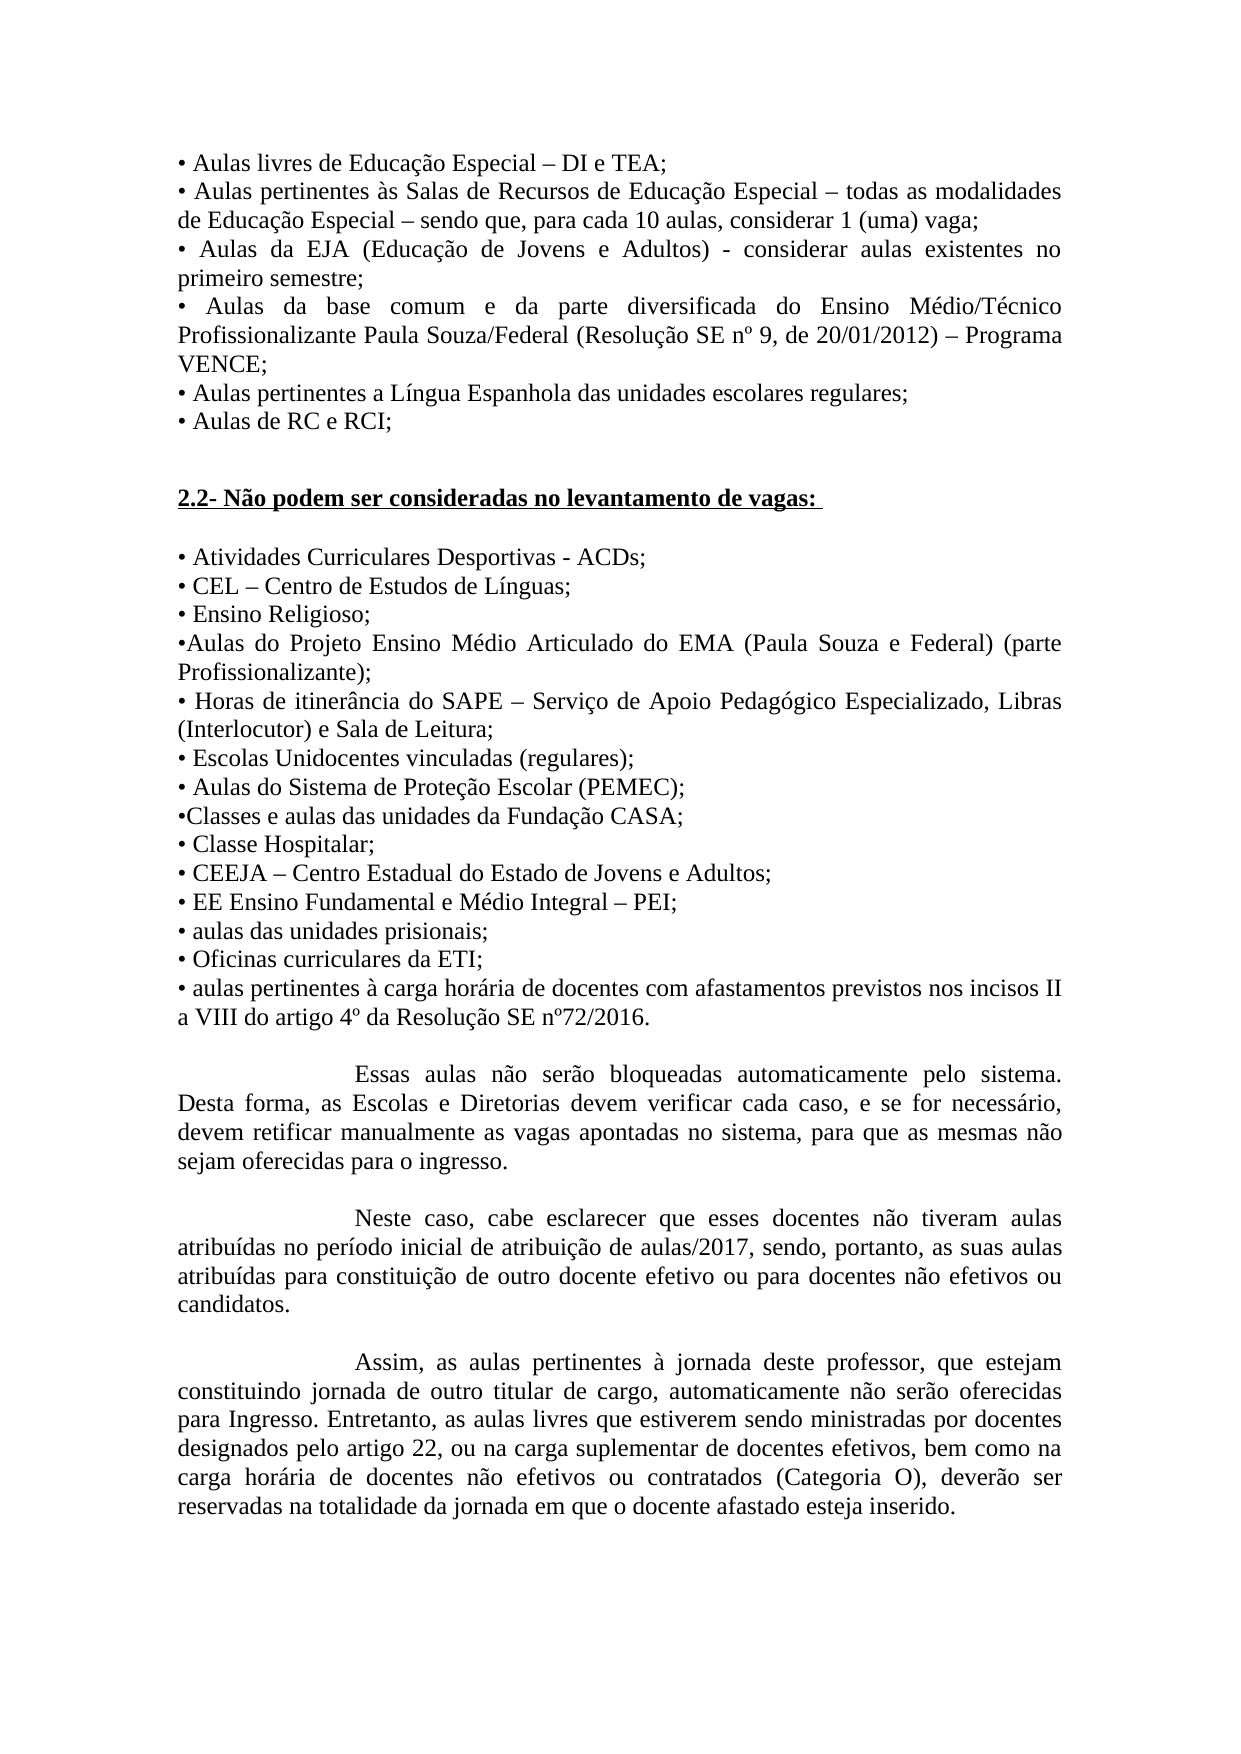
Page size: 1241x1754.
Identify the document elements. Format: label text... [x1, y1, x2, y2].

text • EE Ensino Fundamental e Médio Integral – PEI; [177, 887, 1063, 916]
text • Classe Hospitalar; [177, 829, 1063, 858]
text • Aulas pertinentes às Salas de Recursos de Educação Especial – todas as modalidades de Educação Especial – sendo que, para cada 10 aulas, considerar 1 (uma) vaga; [177, 176, 1063, 234]
text • Horas de itinerância do SAPE – Serviço de Apoio Pedagógico Especializado, Libras (Interlocutor) e Sala de Leitura; [177, 686, 1063, 743]
text Essas aulas não serão bloqueadas automaticamente pelo sistema. Desta forma, as Escolas e Diretorias devem verificar cada caso, e se for necessário, devem retificar manualmente as vagas apontadas no sistema, para que as mesmas não sejam oferecidas para o ingresso. [177, 1059, 1063, 1174]
text • Aulas da base comum e da parte diversificada do Ensino Médio/Técnico Profissionalizante Paula Souza/Federal (Resolução SE nº 9, de 20/01/2012) – Programa VENCE; [177, 291, 1063, 378]
text •Classes e aulas das unidades da Fundação CASA; [177, 801, 1063, 829]
text • Aulas pertinentes a Língua Espanhola das unidades escolares regulares; [177, 378, 1063, 406]
text •Aulas do Projeto Ensino Médio Articulado do EMA (Paula Souza e Federal) (parte Profissionalizante); [177, 628, 1063, 686]
text • Aulas de RC e RCI; [177, 406, 1063, 435]
text • Aulas livres de Educação Especial – DI e TEA; [177, 148, 1063, 176]
text • aulas das unidades prisionais; [177, 916, 1063, 944]
text • Oficinas curriculares da ETI; [177, 944, 1063, 973]
text • Ensino Religioso; [177, 599, 1063, 628]
text Neste caso, cabe esclarecer que esses docentes não tiveram aulas atribuídas no período inicial de atribuição de aulas/2017, sendo, portanto, as suas aulas atribuídas para constituição de outro docente efetivo ou para docentes não efetivos ou candidatos. [177, 1203, 1063, 1318]
text • Aulas do Sistema de Proteção Escolar (PEMEC); [177, 772, 1063, 801]
text 2.2- Não podem ser consideradas no levantamento de vagas: [177, 483, 1063, 512]
text Assim, as aulas pertinentes à jornada deste professor, que estejam constituindo jornada de outro titular de cargo, automaticamente não serão oferecidas para Ingresso. Entretanto, as aulas livres que estiverem sendo ministradas por docentes designados pelo artigo 22, ou na carga suplementar de docentes efetivos, bem como na carga horária de docentes não efetivos ou contratados (Categoria O), deverão ser reservadas na totalidade da jornada em que o docente afastado esteja inserido. [177, 1347, 1063, 1519]
text • aulas pertinentes à carga horária de docentes com afastamentos previstos nos incisos II a VIII do artigo 4º da Resolução SE nº72/2016. [177, 973, 1063, 1031]
text • Escolas Unidocentes vinculadas (regulares); [177, 743, 1063, 772]
text • CEEJA – Centro Estadual do Estado de Jovens e Adultos; [177, 858, 1063, 887]
text • Aulas da EJA (Educação de Jovens e Adultos) - considerar aulas existentes no primeiro semestre; [177, 234, 1063, 291]
text • CEL – Centro de Estudos de Línguas; [177, 571, 1063, 599]
text • Atividades Curriculares Desportivas - ACDs; [177, 542, 1063, 571]
